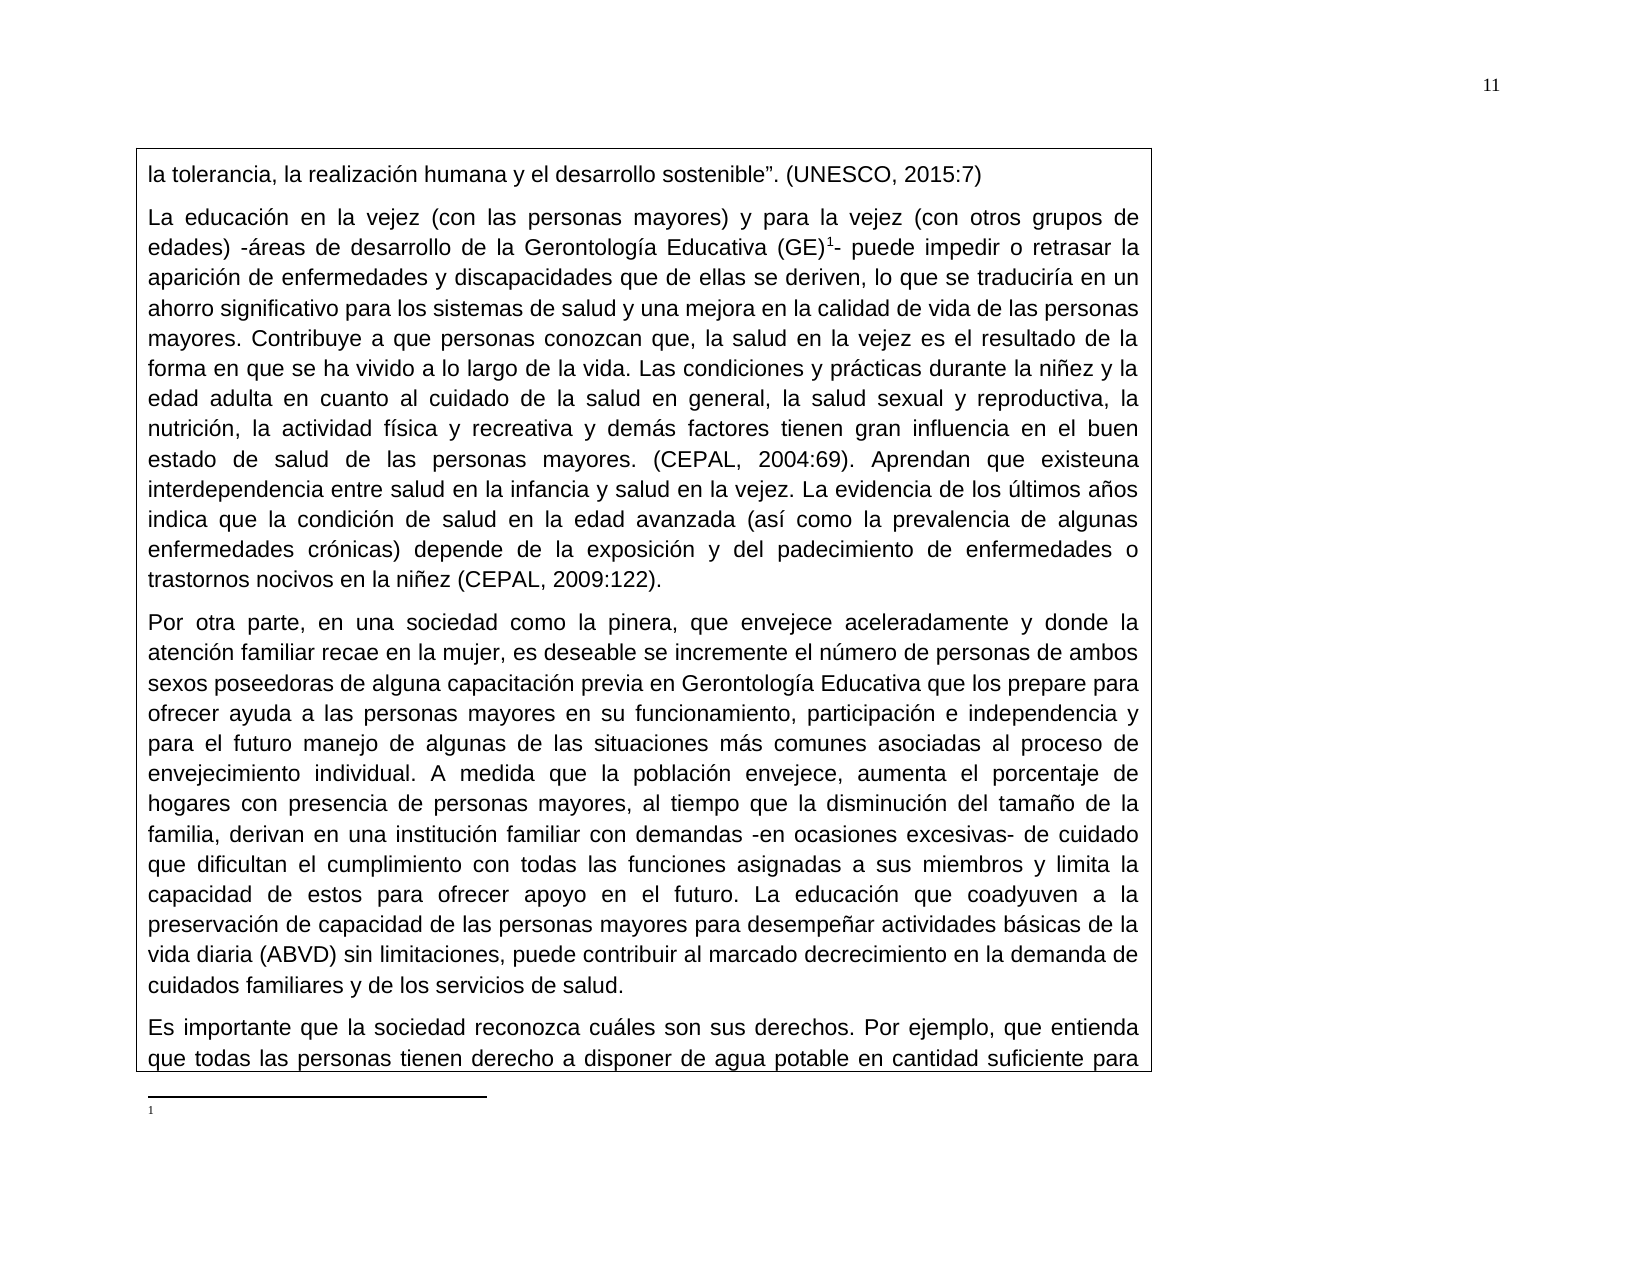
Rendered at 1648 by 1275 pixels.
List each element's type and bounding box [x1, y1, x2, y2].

table_header [137, 149, 1151, 1071]
